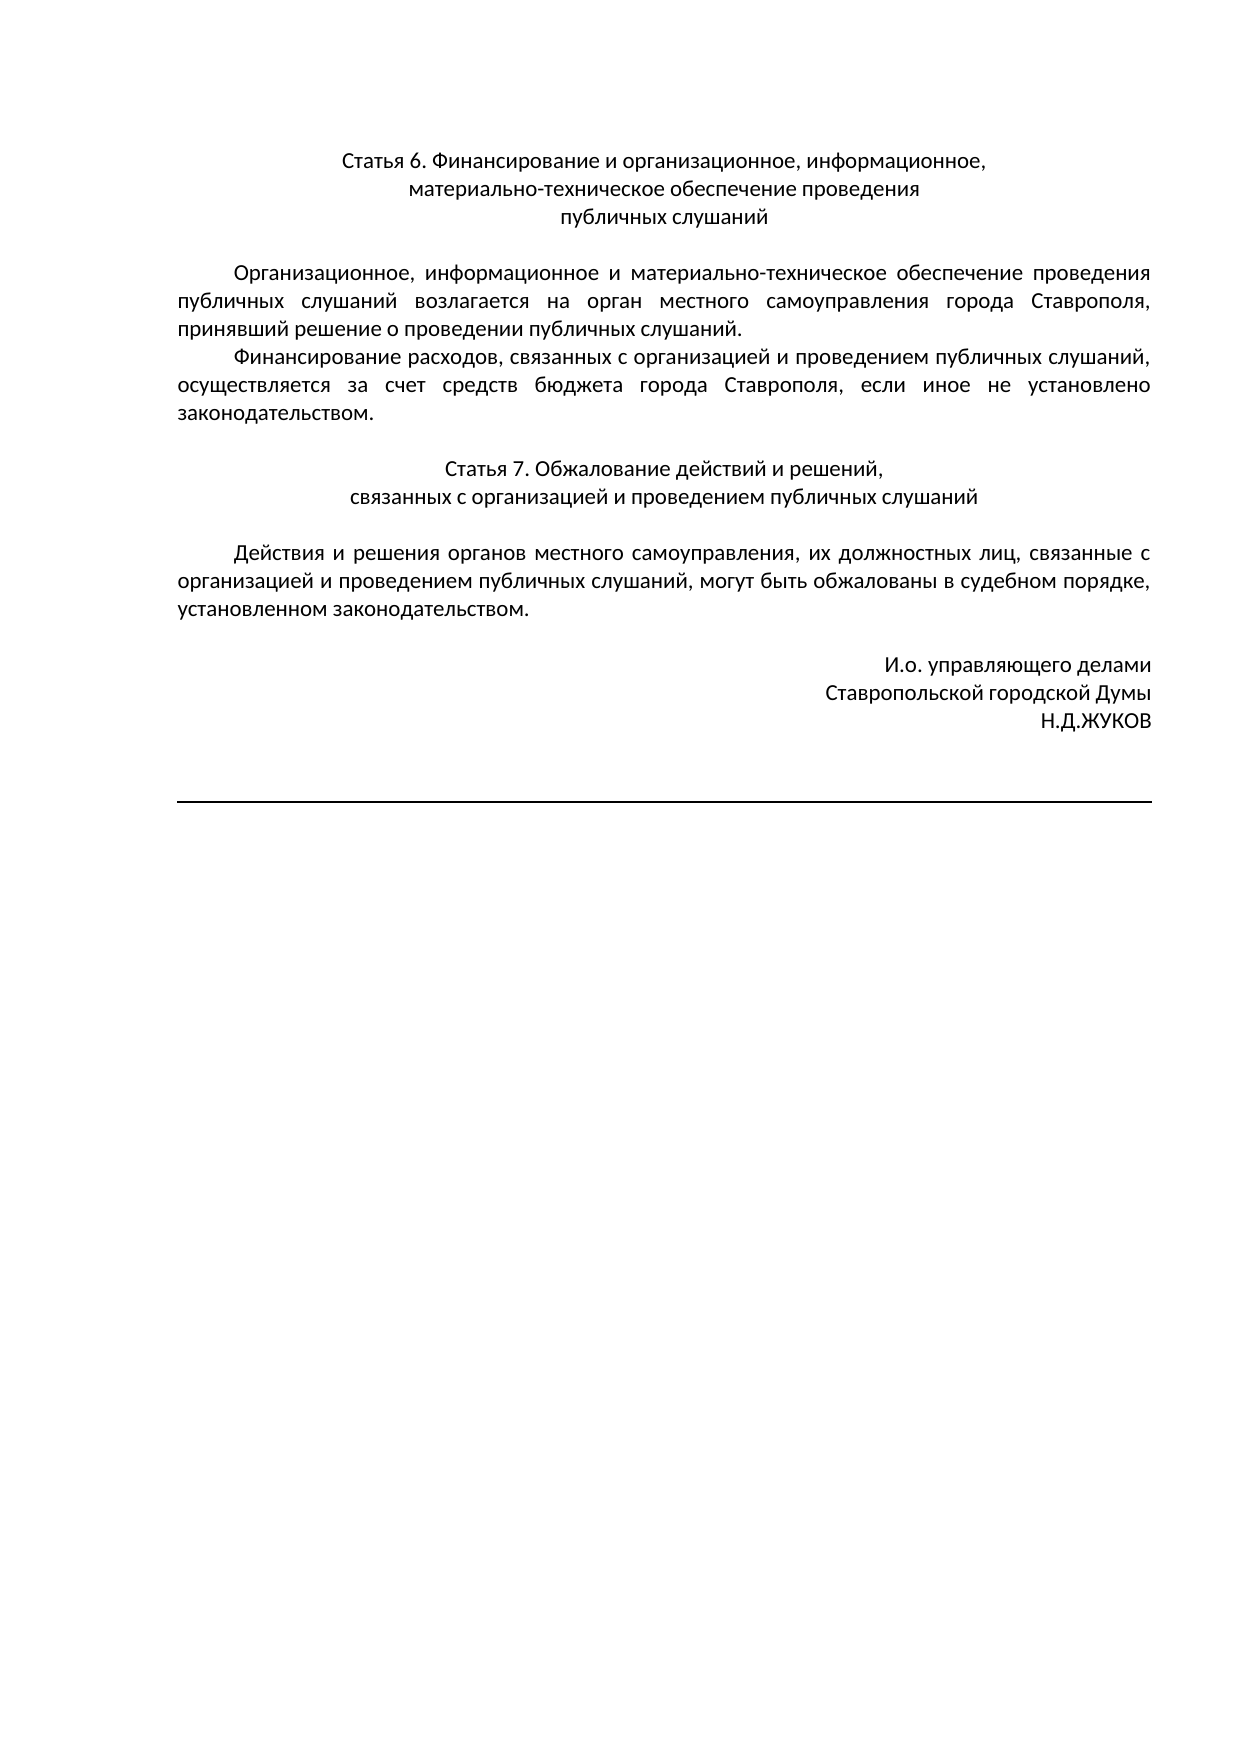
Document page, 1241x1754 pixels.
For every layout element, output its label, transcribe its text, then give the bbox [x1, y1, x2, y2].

text Организационное, информационное и материально-техническое обеспечение проведения публичных слушаний возлагается на орган местного самоуправления города Ставрополя, принявший решение о проведении публичных слушаний. [177, 258, 1152, 342]
text Ставропольской городской Думы [177, 678, 1152, 707]
text материально-техническое обеспечение проведения [177, 174, 1152, 202]
text Н.Д.ЖУКОВ [177, 707, 1152, 734]
text Финансирование расходов, связанных с организацией и проведением публичных слушаний, осуществляется за счет средств бюджета города Ставрополя, если иное не установлено законодательством. [177, 342, 1152, 426]
text Действия и решения органов местного самоуправления, их должностных лиц, связанные с организацией и проведением публичных слушаний, могут быть обжалованы в судебном порядке, установленном законодательством. [177, 538, 1152, 622]
text связанных с организацией и проведением публичных слушаний [177, 482, 1152, 510]
text И.о. управляющего делами [177, 651, 1152, 678]
text Статья 7. Обжалование действий и решений, [177, 454, 1152, 482]
text Статья 6. Финансирование и организационное, информационное, [177, 146, 1152, 174]
text публичных слушаний [177, 202, 1152, 230]
